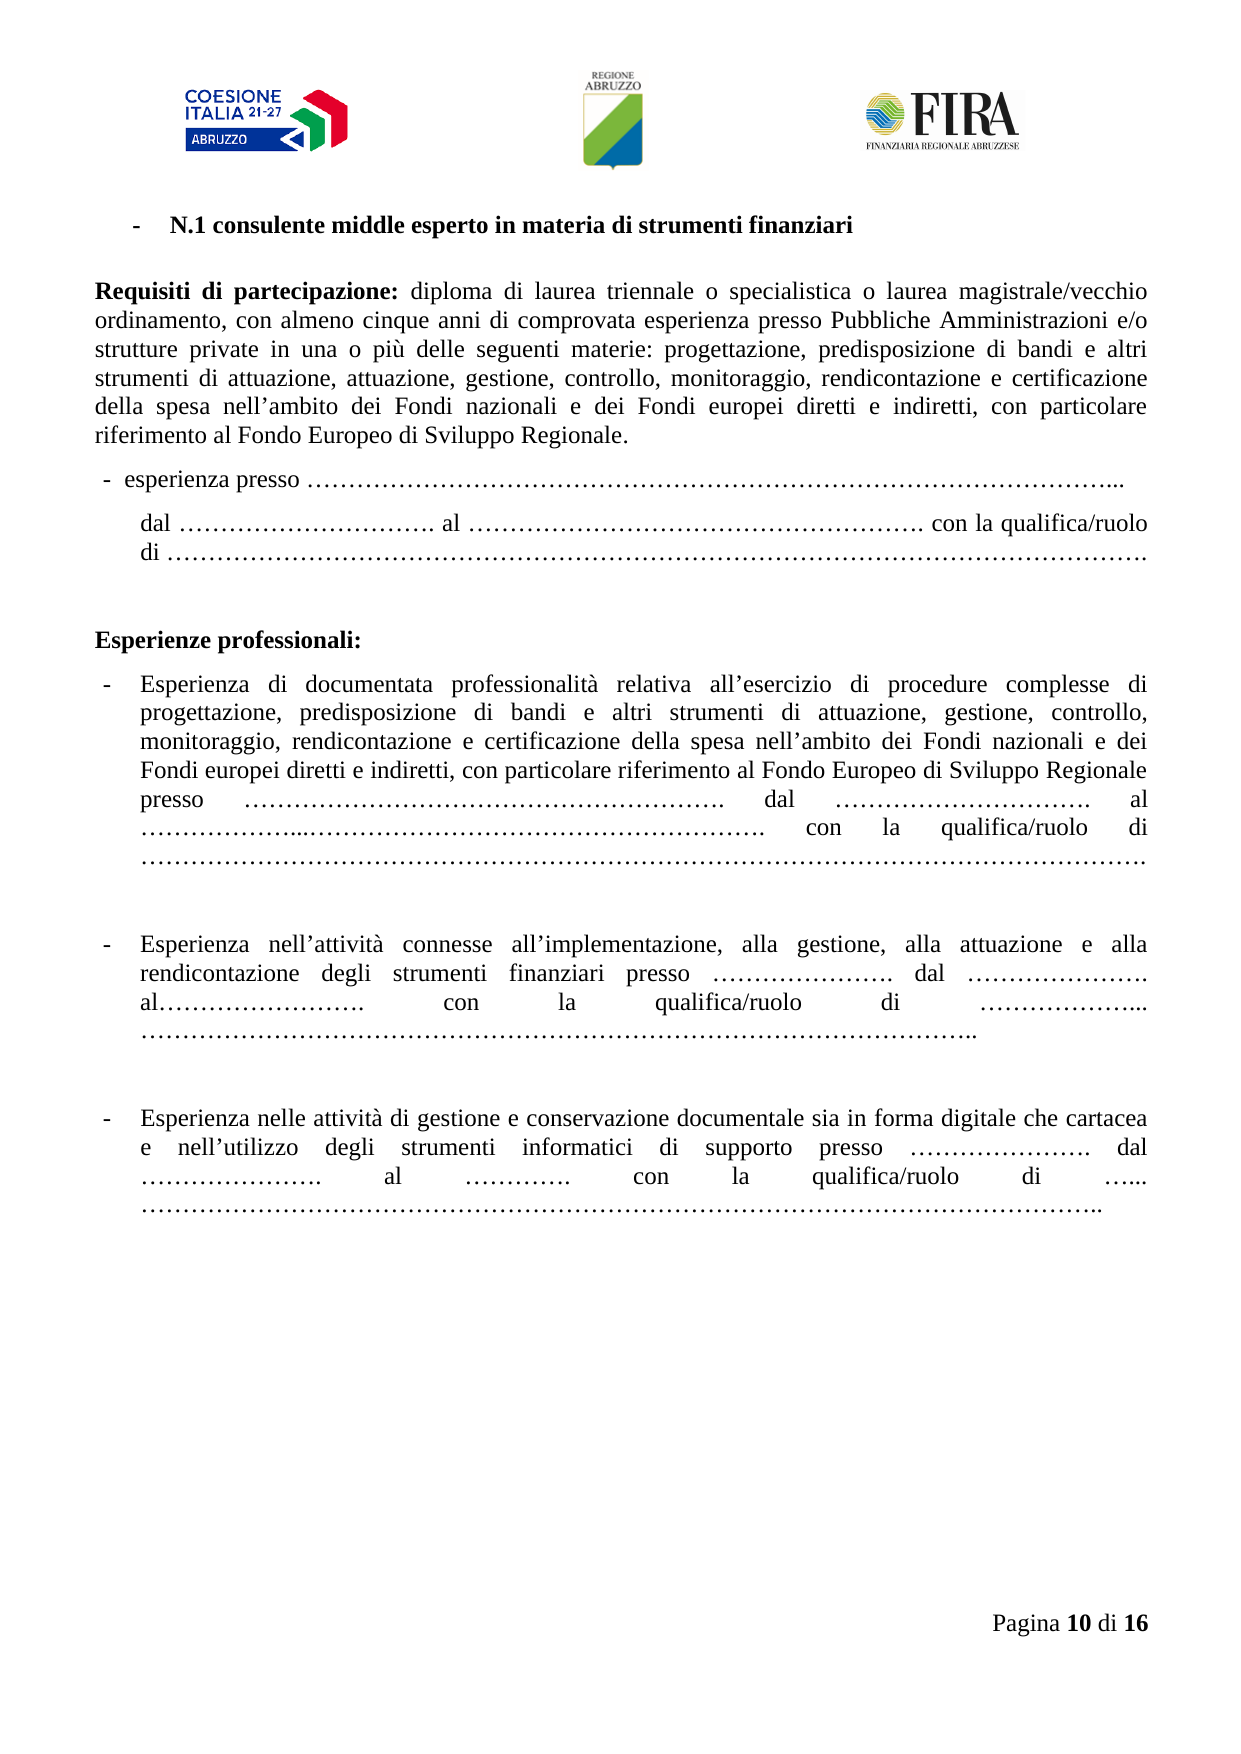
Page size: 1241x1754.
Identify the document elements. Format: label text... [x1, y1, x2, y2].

picture [577, 70, 649, 171]
list N.1 consulente middle esperto in materia di strumenti finanziari [132, 210, 1148, 239]
text Esperienze professionali: [94, 625, 1148, 653]
list Esperienza nelle attività di gestione e conservazione documentale sia in forma digitale che cartacea e nell’utilizzo degli strumenti informatici di supporto presso …………………. dal …………………. al …………. con la qualifica/ruolo di …...…………………………………………………………………………………………………….. [103, 1103, 1148, 1218]
picture [154, 59, 379, 182]
list Esperienza di documentata professionalità relativa all’esercizio di procedure complesse di progettazione, predisposizione di bandi e altri strumenti di attuazione, gestione, controllo, monitoraggio, rendicontazione e certificazione della spesa nell’ambito dei Fondi nazionali e dei Fondi europei diretti e indiretti, con particolare riferimento al Fondo Europeo di Sviluppo Regionale presso …………………………………………………. dal …………………………. al ………………...………………………………………………. con la qualifica/ruolo di …………………………………………………………………………………………………………. [103, 669, 1148, 870]
text Requisiti di partecipazione: diploma di laurea triennale o specialistica o laurea magistrale/vecchio ordinamento, con almeno cinque anni di comprovata esperienza presso Pubbliche Amministrazioni e/o strutture private in una o più delle seguenti materie: progettazione, predisposizione di bandi e altri strumenti di attuazione, attuazione, gestione, controllo, monitoraggio, rendicontazione e certificazione della spesa nell’ambito dei Fondi nazionali e dei Fondi europei diretti e indiretti, con particolare riferimento al Fondo Europeo di Sviluppo Regionale. [94, 276, 1148, 449]
list esperienza presso ……………………………………………………………………………………... [103, 464, 1148, 493]
list Esperienza nell’attività connesse all’implementazione, alla gestione, alla attuazione e alla rendicontazione degli strumenti finanziari presso …………………. dal …………………. al……………………. con la qualifica/ruolo di ………………...……………………………………………………………………………………….. [103, 929, 1148, 1044]
picture [859, 90, 1026, 151]
text dal …………………………. al ………………………………………………. con la qualifica/ruolo di ………………………………………………………………………………………………………. [140, 508, 1148, 566]
